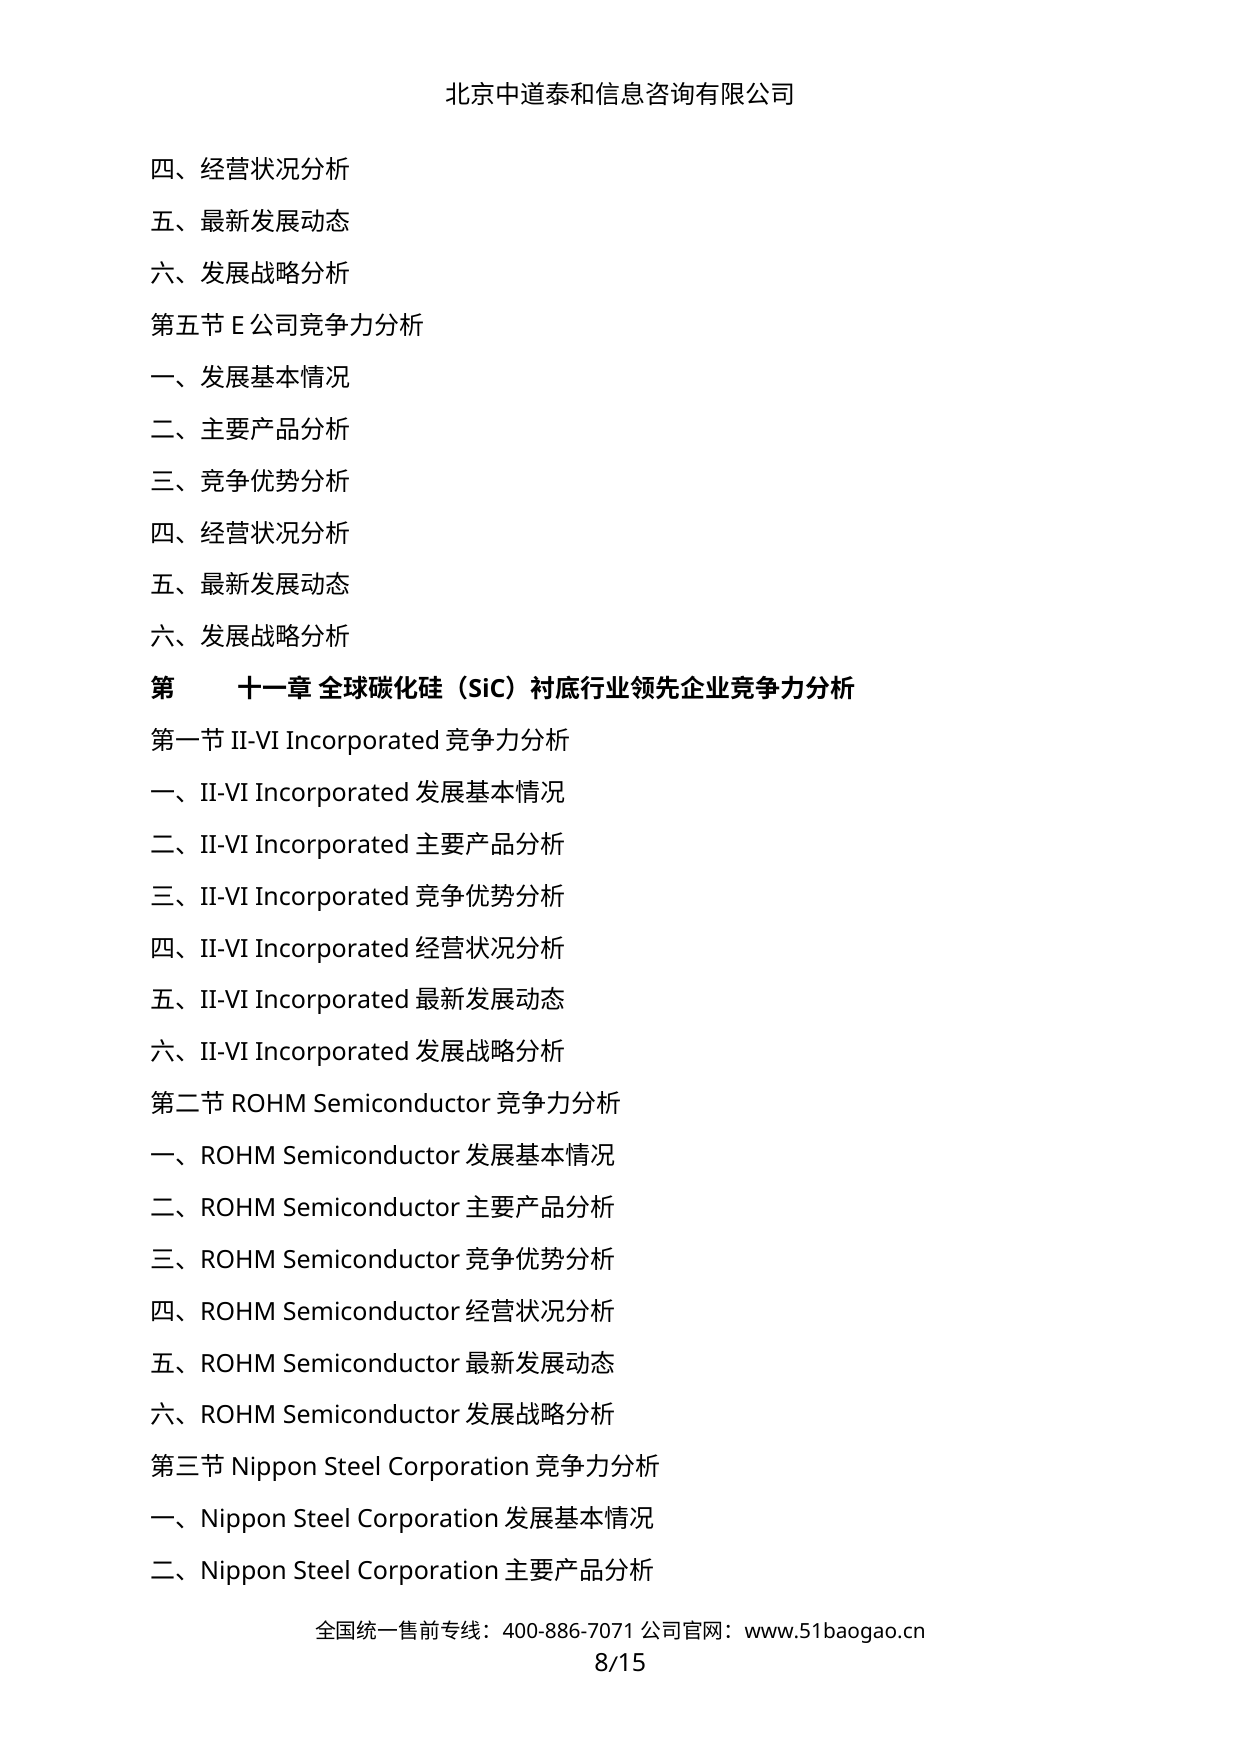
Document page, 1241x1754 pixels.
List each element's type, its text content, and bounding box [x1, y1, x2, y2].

text 二、Nippon Steel Corporation主要产品分析 [150, 1551, 1090, 1587]
text 第二节 ROHM Semiconductor竞争力分析 [150, 1084, 1090, 1120]
text 二、ROHM Semiconductor主要产品分析 [150, 1187, 1090, 1224]
text 五、最新发展动态 [150, 202, 1090, 238]
text 六、ROHM Semiconductor发展战略分析 [150, 1395, 1090, 1431]
text 四、II-VI Incorporated经营状况分析 [150, 928, 1090, 964]
text 一、Nippon Steel Corporation发展基本情况 [150, 1499, 1090, 1535]
text 四、ROHM Semiconductor经营状况分析 [150, 1291, 1090, 1327]
text 六、发展战略分析 [150, 254, 1090, 290]
text 二、II-VI Incorporated主要产品分析 [150, 824, 1090, 861]
text 一、II-VI Incorporated发展基本情况 [150, 772, 1090, 809]
text 四、经营状况分析 [150, 513, 1090, 549]
text 第 十一章 全球碳化硅（SiC）衬底行业领先企业竞争力分析 [150, 669, 1090, 705]
text 第三节 Nippon Steel Corporation竞争力分析 [150, 1447, 1090, 1483]
text 三、竞争优势分析 [150, 461, 1090, 497]
text 第五节 E公司竞争力分析 [150, 306, 1090, 342]
text 一、ROHM Semiconductor发展基本情况 [150, 1136, 1090, 1172]
text 五、最新发展动态 [150, 565, 1090, 601]
text 二、主要产品分析 [150, 409, 1090, 446]
text 五、ROHM Semiconductor最新发展动态 [150, 1343, 1090, 1379]
text 一、发展基本情况 [150, 357, 1090, 394]
text 五、II-VI Incorporated最新发展动态 [150, 980, 1090, 1016]
text 第一节 II-VI Incorporated竞争力分析 [150, 721, 1090, 757]
text 三、II-VI Incorporated竞争优势分析 [150, 876, 1090, 912]
text 三、ROHM Semiconductor竞争优势分析 [150, 1239, 1090, 1276]
text 六、发展战略分析 [150, 617, 1090, 653]
text 六、II-VI Incorporated发展战略分析 [150, 1032, 1090, 1068]
text 四、经营状况分析 [150, 150, 1090, 186]
